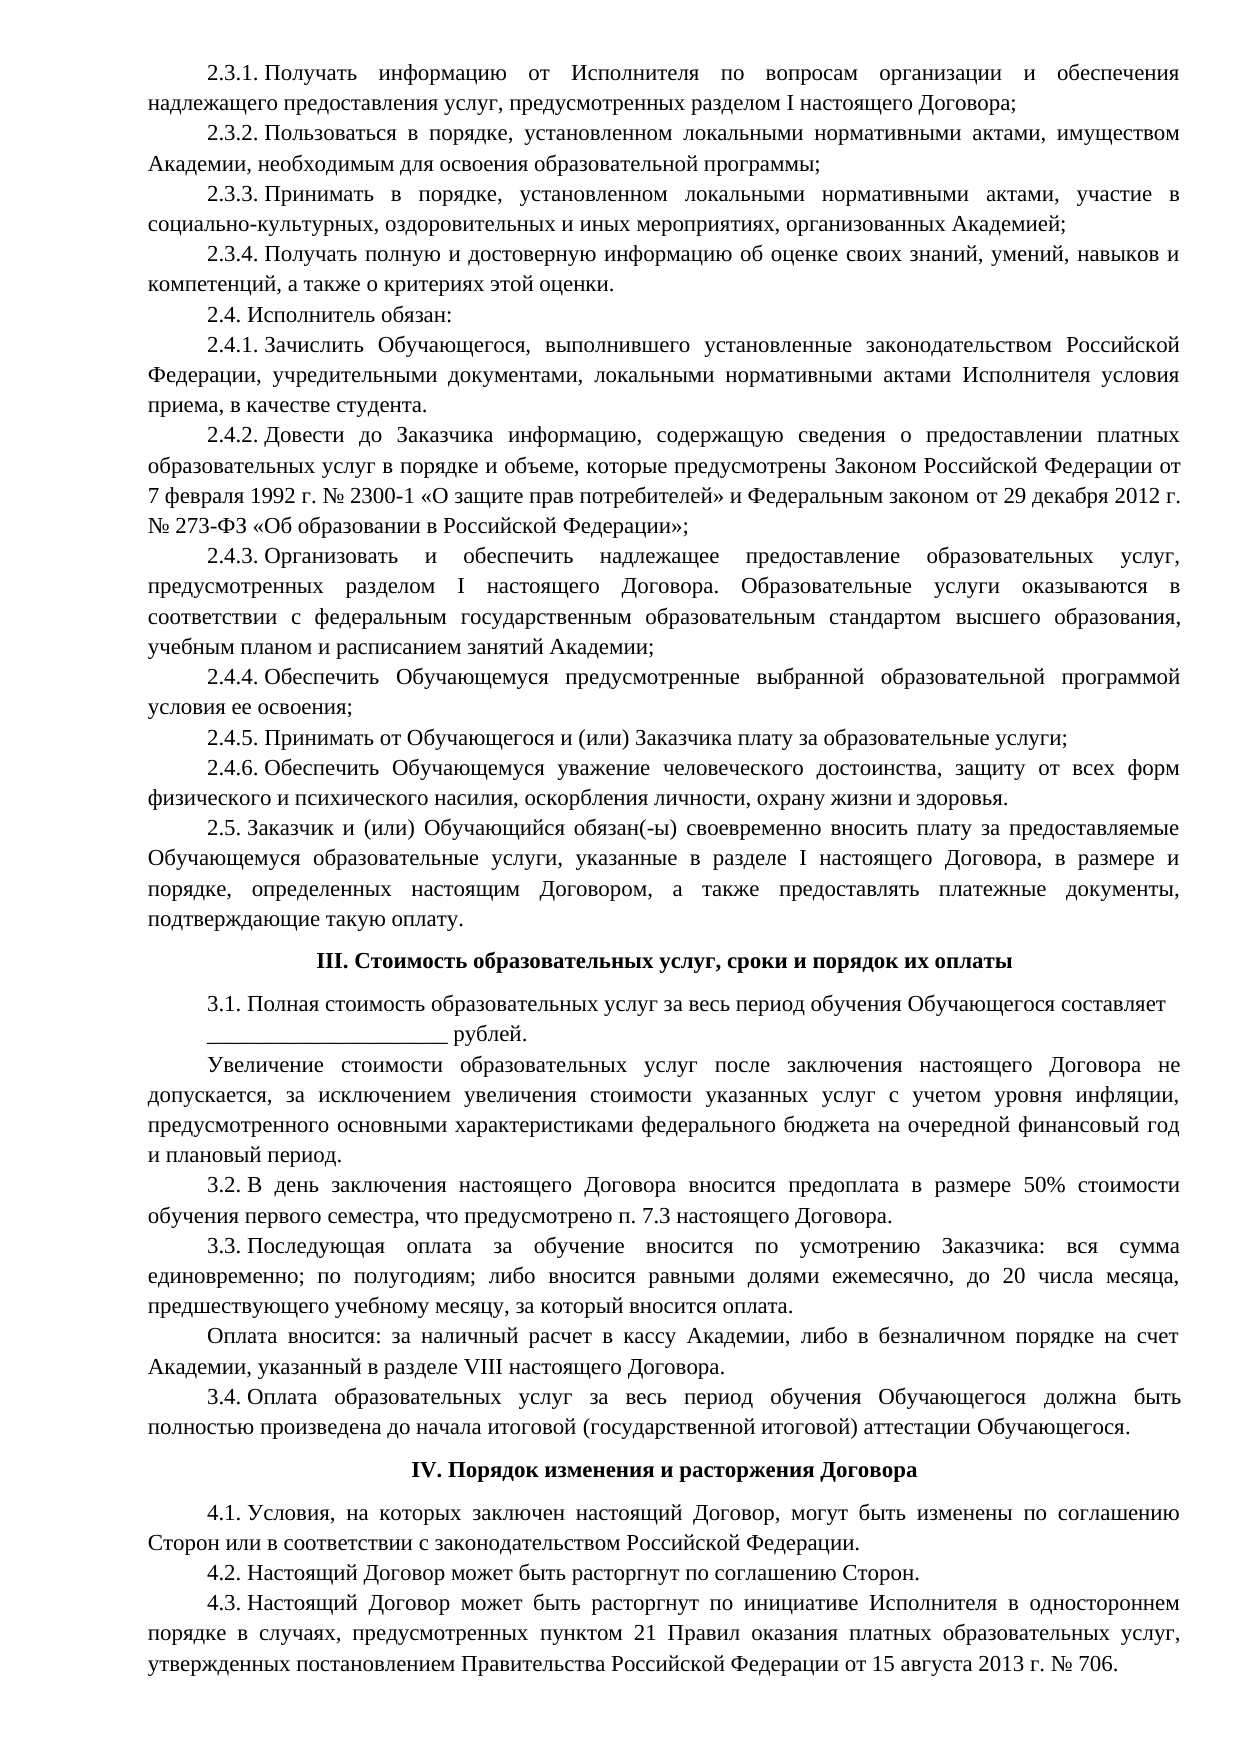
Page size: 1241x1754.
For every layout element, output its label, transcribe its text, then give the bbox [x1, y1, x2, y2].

text Оплата вносится: за наличный расчет в кассу Академии, либо в безналичном порядке на счет Академии, указанный в разделе VIII настоящего Договора. [148, 1323, 1181, 1379]
text 2.3.2. Пользоваться в порядке, установленном локальными нормативными актами, имуществом Академии, необходимым для освоения образовательной программы; [148, 119, 1181, 176]
text Увеличение стоимости образовательных услуг после заключения настоящего Договора не допускается, за исключением увеличения стоимости указанных услуг с учетом уровня инфляции, предусмотренного основными характеристиками федерального бюджета на очередной финансовый год и плановый период. [148, 1051, 1181, 1168]
text IV. Порядок изменения и расторжения Договора [148, 1456, 1181, 1482]
text 2.4.1. Зачислить Обучающегося, выполнившего установленные законодательством Российской Федерации, учредительными документами, локальными нормативными актами Исполнителя условия приема, в качестве студента. [148, 331, 1181, 418]
text 2.3.4. Получать полную и достоверную информацию об оценке своих знаний, умений, навыков и компетенций, а также о критериях этой оценки. [148, 240, 1181, 297]
text 4.3. Настоящий Договор может быть расторгнут по инициативе Исполнителя в одностороннем порядке в случаях, предусмотренных пунктом 21 Правил оказания платных образовательных услуг, утвержденных постановлением Правительства Российской Федерации от 15 августа 2013 г. № 706. [148, 1589, 1181, 1676]
text 3.1. Полная стоимость образовательных услуг за весь период обучения Обучающегося составляет [148, 990, 1181, 1017]
text 2.3.3. Принимать в порядке, установленном локальными нормативными актами, участие в социально-культурных, оздоровительных и иных мероприятиях, организованных Академией; [148, 180, 1181, 236]
text 4.1. Условия, на которых заключен настоящий Договор, могут быть изменены по соглашению Сторон или в соответствии с законодательством Российской Федерации. [148, 1499, 1181, 1555]
text 2.4.5. Принимать от Обучающегося и (или) Заказчика плату за образовательные услуги; [148, 724, 1181, 750]
text 2.4.4. Обеспечить Обучающемуся предусмотренные выбранной образовательной программой условия ее освоения; [148, 663, 1181, 720]
text 2.4.3. Организовать и обеспечить надлежащее предоставление образовательных услуг, предусмотренных разделом I настоящего Договора. Образовательные услуги оказываются в соответствии с федеральным государственным образовательным стандартом высшего образования, учебным планом и расписанием занятий Академии; [148, 542, 1181, 659]
text 2.4.6. Обеспечить Обучающемуся уважение человеческого достоинства, защиту от всех форм физического и психического насилия, оскорбления личности, охрану жизни и здоровья. [148, 754, 1181, 810]
text 3.2. В день заключения настоящего Договора вносится предоплата в размере 50% стоимости обучения первого семестра, что предусмотрено п. 7.3 настоящего Договора. [148, 1172, 1181, 1228]
text 2.5. Заказчик и (или) Обучающийся обязан(-ы) своевременно вносить плату за предоставляемые Обучающемуся образовательные услуги, указанные в разделе I настоящего Договора, в размере и порядке, определенных настоящим Договором, а также предоставлять платежные документы, подтверждающие такую оплату. [148, 814, 1181, 931]
text 2.4.2. Довести до Заказчика информацию, содержащую сведения о предоставлении платных образовательных услуг в порядке и объеме, которые предусмотрены Законом Российской Федерации от 7 февраля 1992 г. № 2300-1 «О защите прав потребителей» и Федеральным законом от 29 декабря 2012 г. № 273-ФЗ «Об образовании в Российской Федерации»; [148, 422, 1181, 538]
text 3.3. Последующая оплата за обучение вносится по усмотрению Заказчика: вся сумма единовременно; по полугодиям; либо вносится равными долями ежемесячно, до 20 числа месяца, предшествующего учебному месяцу, за который вносится оплата. [148, 1232, 1181, 1319]
text 3.4. Оплата образовательных услуг за весь период обучения Обучающегося должна быть полностью произведена до начала итоговой (государственной итоговой) аттестации Обучающегося. [148, 1383, 1181, 1439]
text 2.4. Исполнитель обязан: [148, 301, 1181, 327]
text 4.2. Настоящий Договор может быть расторгнут по соглашению Сторон. [148, 1559, 1181, 1585]
text 2.3.1. Получать информацию от Исполнителя по вопросам организации и обеспечения надлежащего предоставления услуг, предусмотренных разделом I настоящего Договора; [148, 59, 1181, 116]
text _____________________ рублей. [148, 1021, 1181, 1047]
text III. Стоимость образовательных услуг, сроки и порядок их оплаты [148, 948, 1181, 974]
